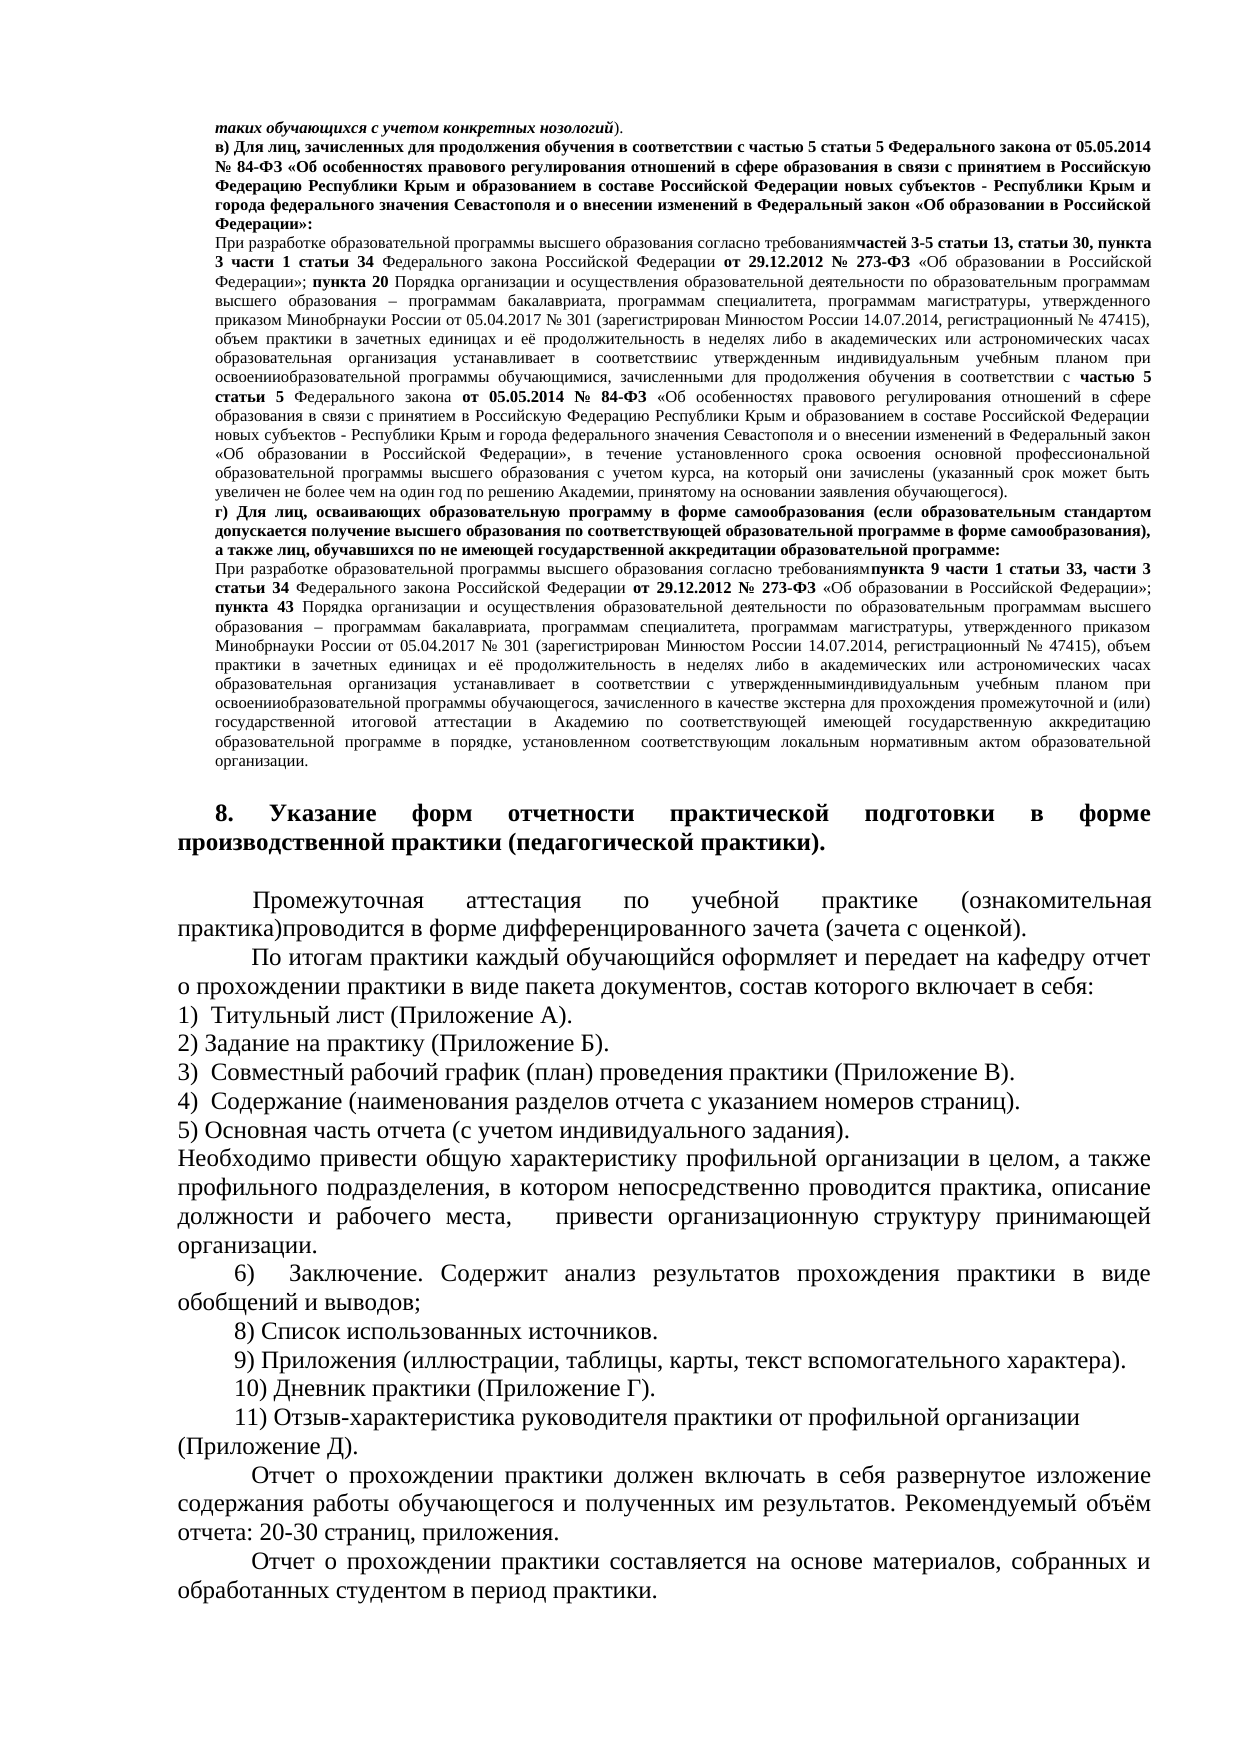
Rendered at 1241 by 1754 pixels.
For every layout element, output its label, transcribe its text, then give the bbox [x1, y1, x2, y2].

text 3) Совместный рабочий график (план) проведения практики (Приложение В). [177, 1057, 1152, 1086]
text Отчет о прохождении практики должен включать в себя развернутое изложение содержания работы обучающегося и полученных им результатов. Рекомендуемый объём отчета: 20-30 страниц, приложения. [177, 1460, 1152, 1546]
text 4) Содержание (наименования разделов отчета с указанием номеров страниц). [177, 1086, 1152, 1115]
text 8) Список использованных источников. [177, 1316, 1152, 1345]
text 11) Отзыв-характеристика руководителя практики от профильной организации (Приложение Д). [177, 1402, 1152, 1460]
text По итогам практики каждый обучающийся оформляет и передает на кафедру отчет о прохождении практики в виде пакета документов, состав которого включает в себя: [177, 942, 1152, 1000]
text Промежуточная аттестация по учебной практике (ознакомительная практика)проводится в форме дифференцированного зачета (зачета с оценкой). [177, 885, 1152, 942]
text Необходимо привести общую характеристику профильной организации в целом, а также профильного подразделения, в котором непосредственно проводится практика, описание должности и рабочего места, привести организационную структуру принимающей организации. [177, 1143, 1152, 1258]
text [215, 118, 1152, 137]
text 5) Основная часть отчета (с учетом индивидуального задания). [177, 1115, 1152, 1143]
text 6) Заключение. Содержит анализ результатов прохождения практики в виде обобщений и выводов; [177, 1258, 1152, 1316]
text При разработке образовательной программы высшего образования согласно требованиямчастей 3-5 статьи 13, статьи 30, пункта 3 части 1 статьи 34 Федерального закона Российской Федерации от 29.12.2012 № 273-ФЗ «Об образовании в Российской Федерации»; пункта 20 Порядка организации и осуществления образовательной деятельности по образовательным программам высшего образования – программам бакалавриата, программам специалитета, программам магистратуры, утвержденного приказом Минобрнауки России от 05.04.2017 № 301 (зарегистрирован Минюстом России 14.07.2014, регистрационный № 47415), объем практики в зачетных единицах и её продолжительность в неделях либо в академических или астрономических часах образовательная организация устанавливает в соответствиис утвержденным индивидуальным учебным планом при освоенииобразовательной программы обучающимися, зачисленными для продолжения обучения в соответствии с частью 5 статьи 5 Федерального закона от 05.05.2014 № 84-ФЗ «Об особенностях правового регулирования отношений в сфере образования в связи с принятием в Российскую Федерацию Республики Крым и образованием в составе Российской Федерации новых субъектов - Республики Крым и города федерального значения Севастополя и о внесении изменений в Федеральный закон «Об образовании в Российской Федерации», в течение установленного срока освоения основной профессиональной образовательной программы высшего образования с учетом курса, на который они зачислены (указанный срок может быть увеличен не более чем на один год по решению Академии, принятому на основании заявления обучающегося). [215, 233, 1152, 501]
text 8. Указание форм отчетности практической подготовки в форме производственной практики (педагогической практики). [177, 798, 1152, 856]
text 2) Задание на практику (Приложение Б). [177, 1028, 1152, 1057]
text При разработке образовательной программы высшего образования согласно требованиямпункта 9 части 1 статьи 33, части 3 статьи 34 Федерального закона Российской Федерации от 29.12.2012 № 273-ФЗ «Об образовании в Российской Федерации»; пункта 43 Порядка организации и осуществления образовательной деятельности по образовательным программам высшего образования – программам бакалавриата, программам специалитета, программам магистратуры, утвержденного приказом Минобрнауки России от 05.04.2017 № 301 (зарегистрирован Минюстом России 14.07.2014, регистрационный № 47415), объем практики в зачетных единицах и её продолжительность в неделях либо в академических или астрономических часах образовательная организация устанавливает в соответствии с утвержденныминдивидуальным учебным планом при освоенииобразовательной программы обучающегося, зачисленного в качестве экстерна для прохождения промежуточной и (или) государственной итоговой аттестации в Академию по соответствующей имеющей государственную аккредитацию образовательной программе в порядке, установленном соответствующим локальным нормативным актом образовательной организации. [215, 559, 1152, 770]
text 9) Приложения (иллюстрации, таблицы, карты, текст вспомогательного характера). [177, 1345, 1152, 1373]
text г) Для лиц, осваивающих образовательную программу в форме самообразования (если образовательным стандартом допускается получение высшего образования по соответствующей образовательной программе в форме самообразования), а также лиц, обучавшихся по не имеющей государственной аккредитации образовательной программе: [215, 501, 1152, 559]
text Отчет о прохождении практики составляется на основе материалов, собранных и обработанных студентом в период практики. [177, 1546, 1152, 1603]
text 1) Титульный лист (Приложение А). [177, 1000, 1152, 1028]
text в) Для лиц, зачисленных для продолжения обучения в соответствии с частью 5 статьи 5 Федерального закона от 05.05.2014 № 84-ФЗ «Об особенностях правового регулирования отношений в сфере образования в связи с принятием в Российскую Федерацию Республики Крым и образованием в составе Российской Федерации новых субъектов - Республики Крым и города федерального значения Севастополя и о внесении изменений в Федеральный закон «Об образовании в Российской Федерации»: [215, 137, 1152, 233]
text 10) Дневник практики (Приложение Г). [177, 1373, 1152, 1402]
